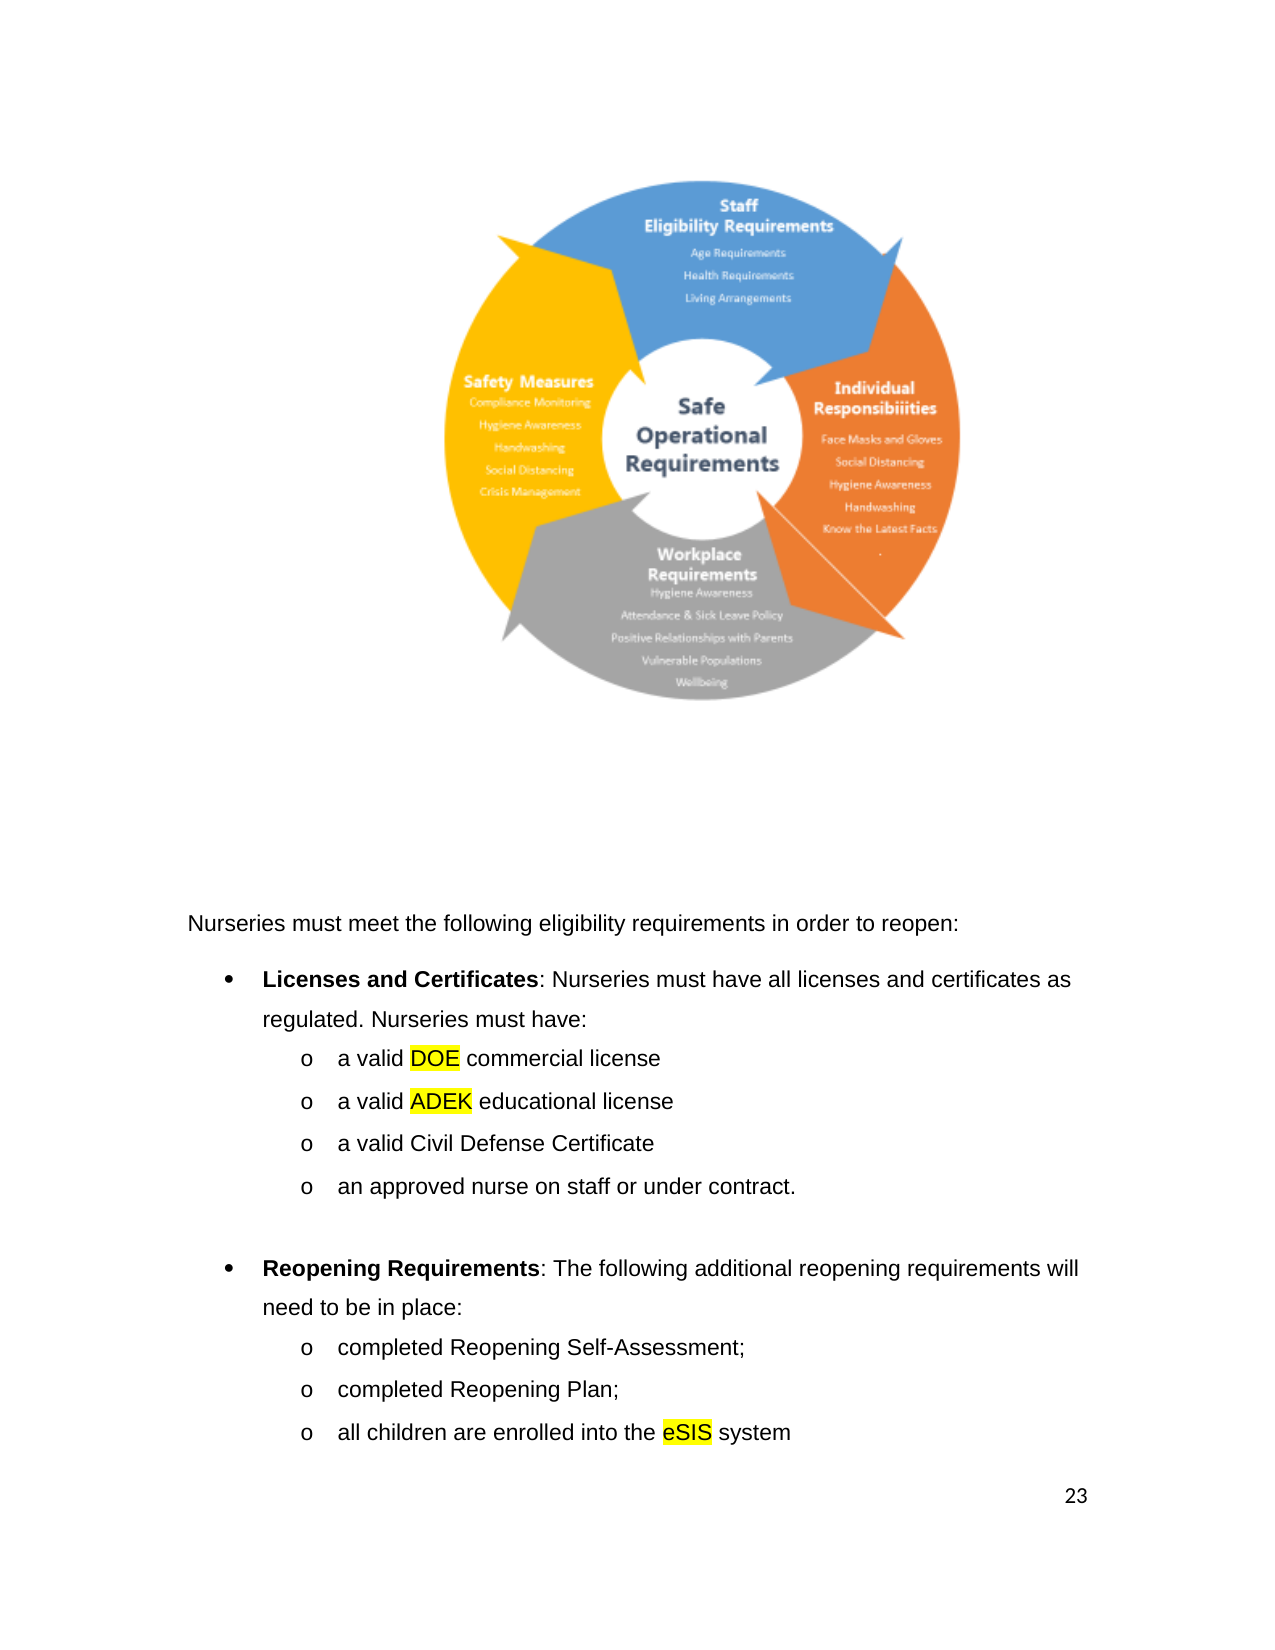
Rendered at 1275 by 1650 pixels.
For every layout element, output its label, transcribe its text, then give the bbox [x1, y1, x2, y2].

list a valid ADEK educational license [300, 1088, 1087, 1116]
text Nurseries must meet the following eligibility requirements in order to reopen: [187, 910, 1087, 936]
picture [187, 150, 1218, 730]
list Licenses and Certificates: Nurseries must have all licenses and certificates as regulated. Nurseries must have: [225, 966, 1087, 1032]
list Reopening Requirements: The following additional reopening requirements will need to be in place: [225, 1254, 1087, 1320]
list completed Reopening Plan; [300, 1376, 1087, 1404]
list all children are enrolled into the eSIS system [300, 1418, 1087, 1447]
list an approved nurse on staff or under contract. [300, 1173, 1087, 1201]
list a valid Civil Defense Certificate [300, 1130, 1087, 1158]
list a valid DOE commercial license [300, 1045, 1087, 1073]
list completed Reopening Self-Assessment; [300, 1333, 1087, 1362]
